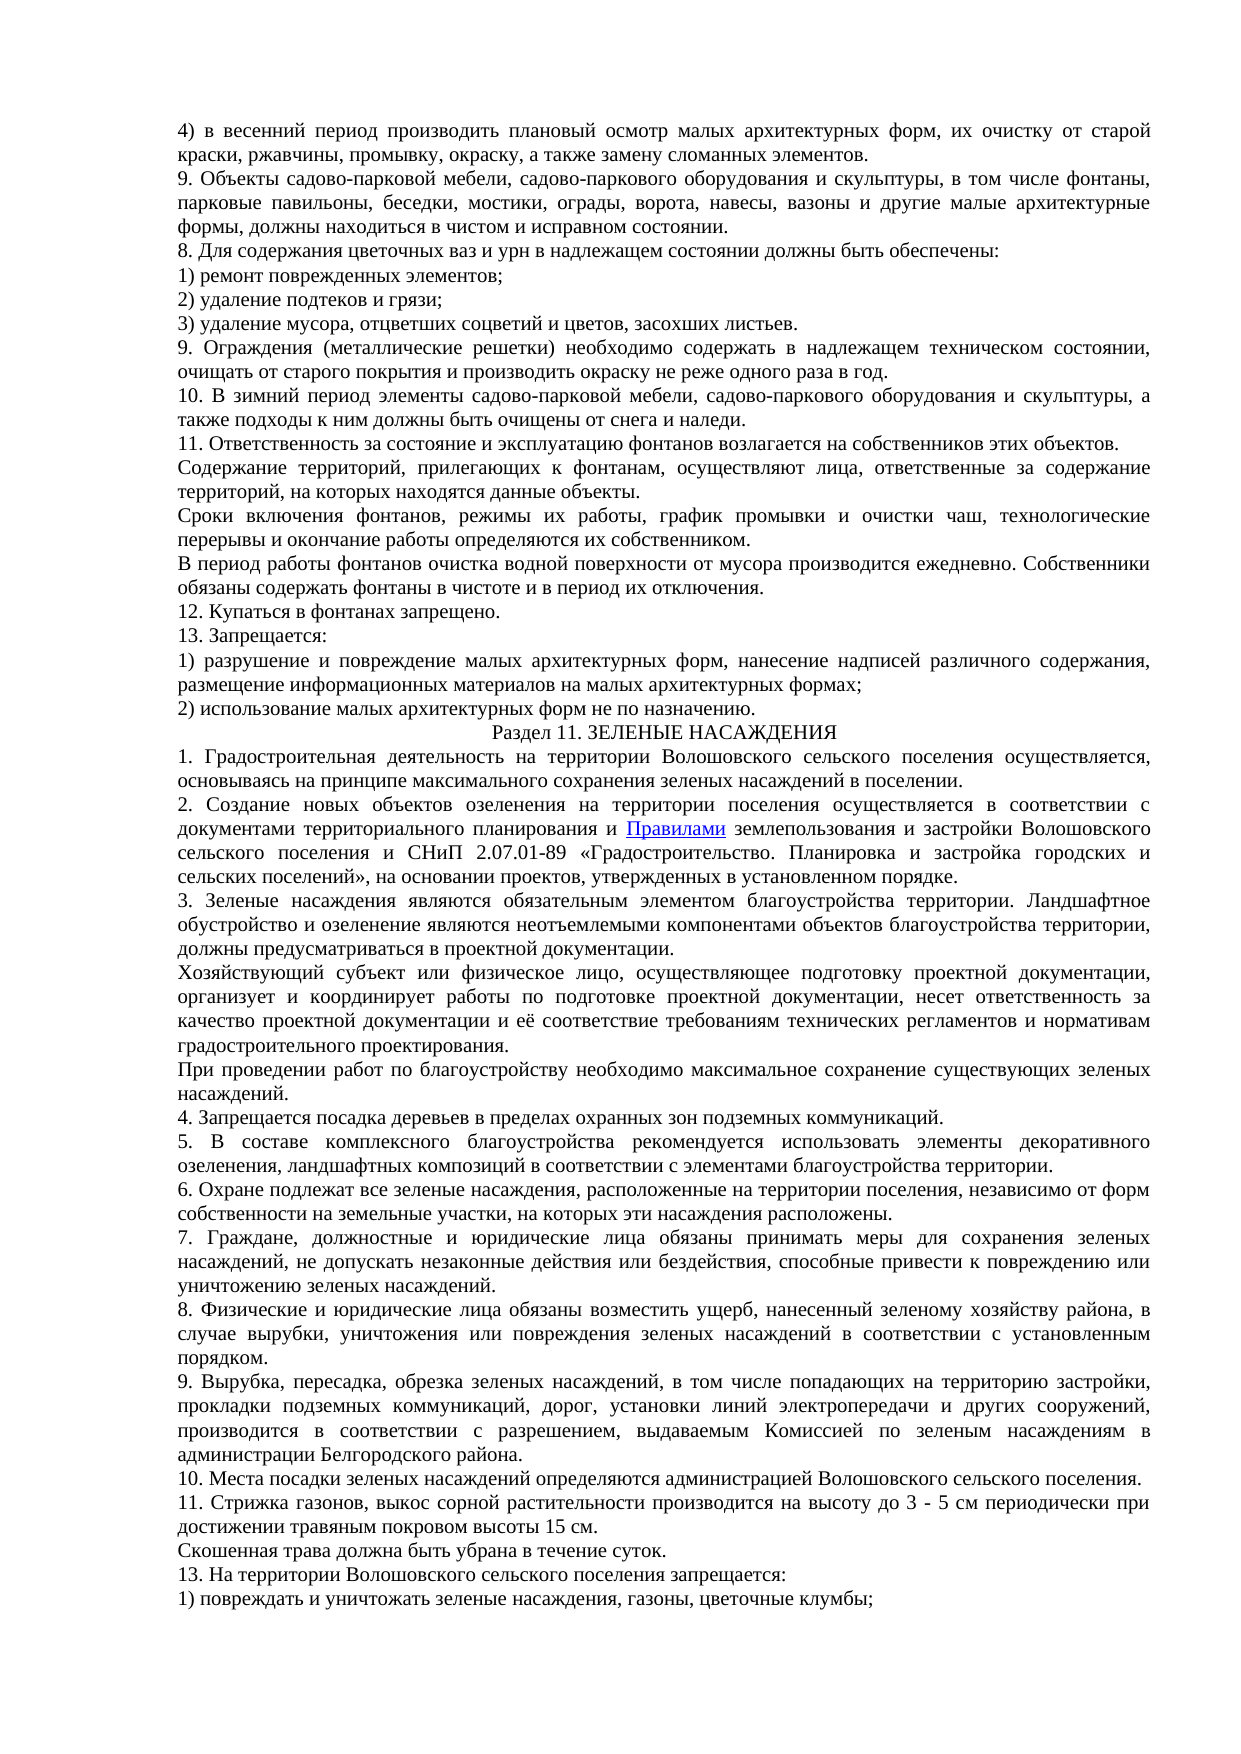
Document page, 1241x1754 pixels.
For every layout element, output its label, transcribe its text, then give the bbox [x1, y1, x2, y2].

text В период работы фонтанов очистка водной поверхности от мусора производится ежедневно. Собственники обязаны содержать фонтаны в чистоте и в период их отключения. [177, 551, 1152, 599]
text 2) удаление подтеков и грязи; [177, 287, 1152, 311]
text При проведении работ по благоустройству необходимо максимальное сохранение существующих зеленых насаждений. [177, 1057, 1152, 1105]
text 2) использование малых архитектурных форм не по назначению. [177, 696, 1152, 720]
text 2. Создание новых объектов озеленения на территории поселения осуществляется в соответствии с документами территориального планирования и Правилами землепользования и застройки Волошовского сельского поселения и СНиП 2.07.01-89 «Градостроительство. Планировка и застройка городских и сельских поселений», на основании проектов, утвержденных в установленном порядке. [177, 792, 1152, 888]
text 13. Запрещается: [177, 623, 1152, 647]
text 9. Ограждения (металлические решетки) необходимо содержать в надлежащем техническом состоянии, очищать от старого покрытия и производить окраску не реже одного раза в год. [177, 335, 1152, 383]
text 7. Граждане, должностные и юридические лица обязаны принимать меры для сохранения зеленых насаждений, не допускать незаконные действия или бездействия, способные привести к повреждению или уничтожению зеленых насаждений. [177, 1225, 1152, 1297]
text 11. Стрижка газонов, выкос сорной растительности производится на высоту до 3 - 5 см периодически при достижении травяным покровом высоты 15 см. [177, 1490, 1152, 1538]
text 13. На территории Волошовского сельского поселения запрещается: [177, 1562, 1152, 1586]
text 10. В зимний период элементы садово-парковой мебели, садово-паркового оборудования и скульптуры, а также подходы к ним должны быть очищены от снега и наледи. [177, 383, 1152, 431]
text 5. В составе комплексного благоустройства рекомендуется использовать элементы декоративного озеленения, ландшафтных композиций в соответствии с элементами благоустройства территории. [177, 1129, 1152, 1177]
text 1) ремонт поврежденных элементов; [177, 262, 1152, 287]
text 6. Охране подлежат все зеленые насаждения, расположенные на территории поселения, независимо от форм собственности на земельные участки, на которых эти насаждения расположены. [177, 1177, 1152, 1225]
text 9. Вырубка, пересадка, обрезка зеленых насаждений, в том числе попадающих на территорию застройки, прокладки подземных коммуникаций, дорог, установки линий электропередачи и других сооружений, производится в соответствии с разрешением, выдаваемым Комиссией по зеленым насаждениям в администрации Белгородского района. [177, 1369, 1152, 1466]
text 12. Купаться в фонтанах запрещено. [177, 599, 1152, 623]
text 3) удаление мусора, отцветших соцветий и цветов, засохших листьев. [177, 311, 1152, 335]
text 10. Места посадки зеленых насаждений определяются администрацией Волошовского сельского поселения. [177, 1466, 1152, 1490]
text Содержание территорий, прилегающих к фонтанам, осуществляют лица, ответственные за содержание территорий, на которых находятся данные объекты. [177, 455, 1152, 503]
text 4. Запрещается посадка деревьев в пределах охранных зон подземных коммуникаций. [177, 1105, 1152, 1129]
text 3. Зеленые насаждения являются обязательным элементом благоустройства территории. Ландшафтное обустройство и озеленение являются неотъемлемыми компонентами объектов благоустройства территории, должны предусматриваться в проектной документации. [177, 888, 1152, 960]
text 4) в весенний период производить плановый осмотр малых архитектурных форм, их очистку от старой краски, ржавчины, промывку, окраску, а также замену сломанных элементов. [177, 118, 1152, 166]
text 11. Ответственность за состояние и эксплуатацию фонтанов возлагается на собственников этих объектов. [177, 431, 1152, 455]
text 8. Для содержания цветочных ваз и урн в надлежащем состоянии должны быть обеспечены: [177, 238, 1152, 262]
text 8. Физические и юридические лица обязаны возместить ущерб, нанесенный зеленому хозяйству района, в случае вырубки, уничтожения или повреждения зеленых насаждений в соответствии с установленным порядком. [177, 1297, 1152, 1369]
text 1) повреждать и уничтожать зеленые насаждения, газоны, цветочные клумбы; [177, 1586, 1152, 1610]
text Раздел 11. ЗЕЛЕНЫЕ НАСАЖДЕНИЯ [177, 720, 1152, 744]
text 1) разрушение и повреждение малых архитектурных форм, нанесение надписей различного содержания, размещение информационных материалов на малых архитектурных формах; [177, 647, 1152, 696]
text 9. Объекты садово-парковой мебели, садово-паркового оборудования и скульптуры, в том числе фонтаны, парковые павильоны, беседки, мостики, ограды, ворота, навесы, вазоны и другие малые архитектурные формы, должны находиться в чистом и исправном состоянии. [177, 166, 1152, 238]
text Хозяйствующий субъект или физическое лицо, осуществляющее подготовку проектной документации, организует и координирует работы по подготовке проектной документации, несет ответственность за качество проектной документации и её соответствие требованиям технических регламентов и нормативам градостроительного проектирования. [177, 960, 1152, 1057]
text Сроки включения фонтанов, режимы их работы, график промывки и очистки чаш, технологические перерывы и окончание работы определяются их собственником. [177, 503, 1152, 551]
text 1. Градостроительная деятельность на территории Волошовского сельского поселения осуществляется, основываясь на принципе максимального сохранения зеленых насаждений в поселении. [177, 744, 1152, 792]
text Скошенная трава должна быть убрана в течение суток. [177, 1538, 1152, 1562]
